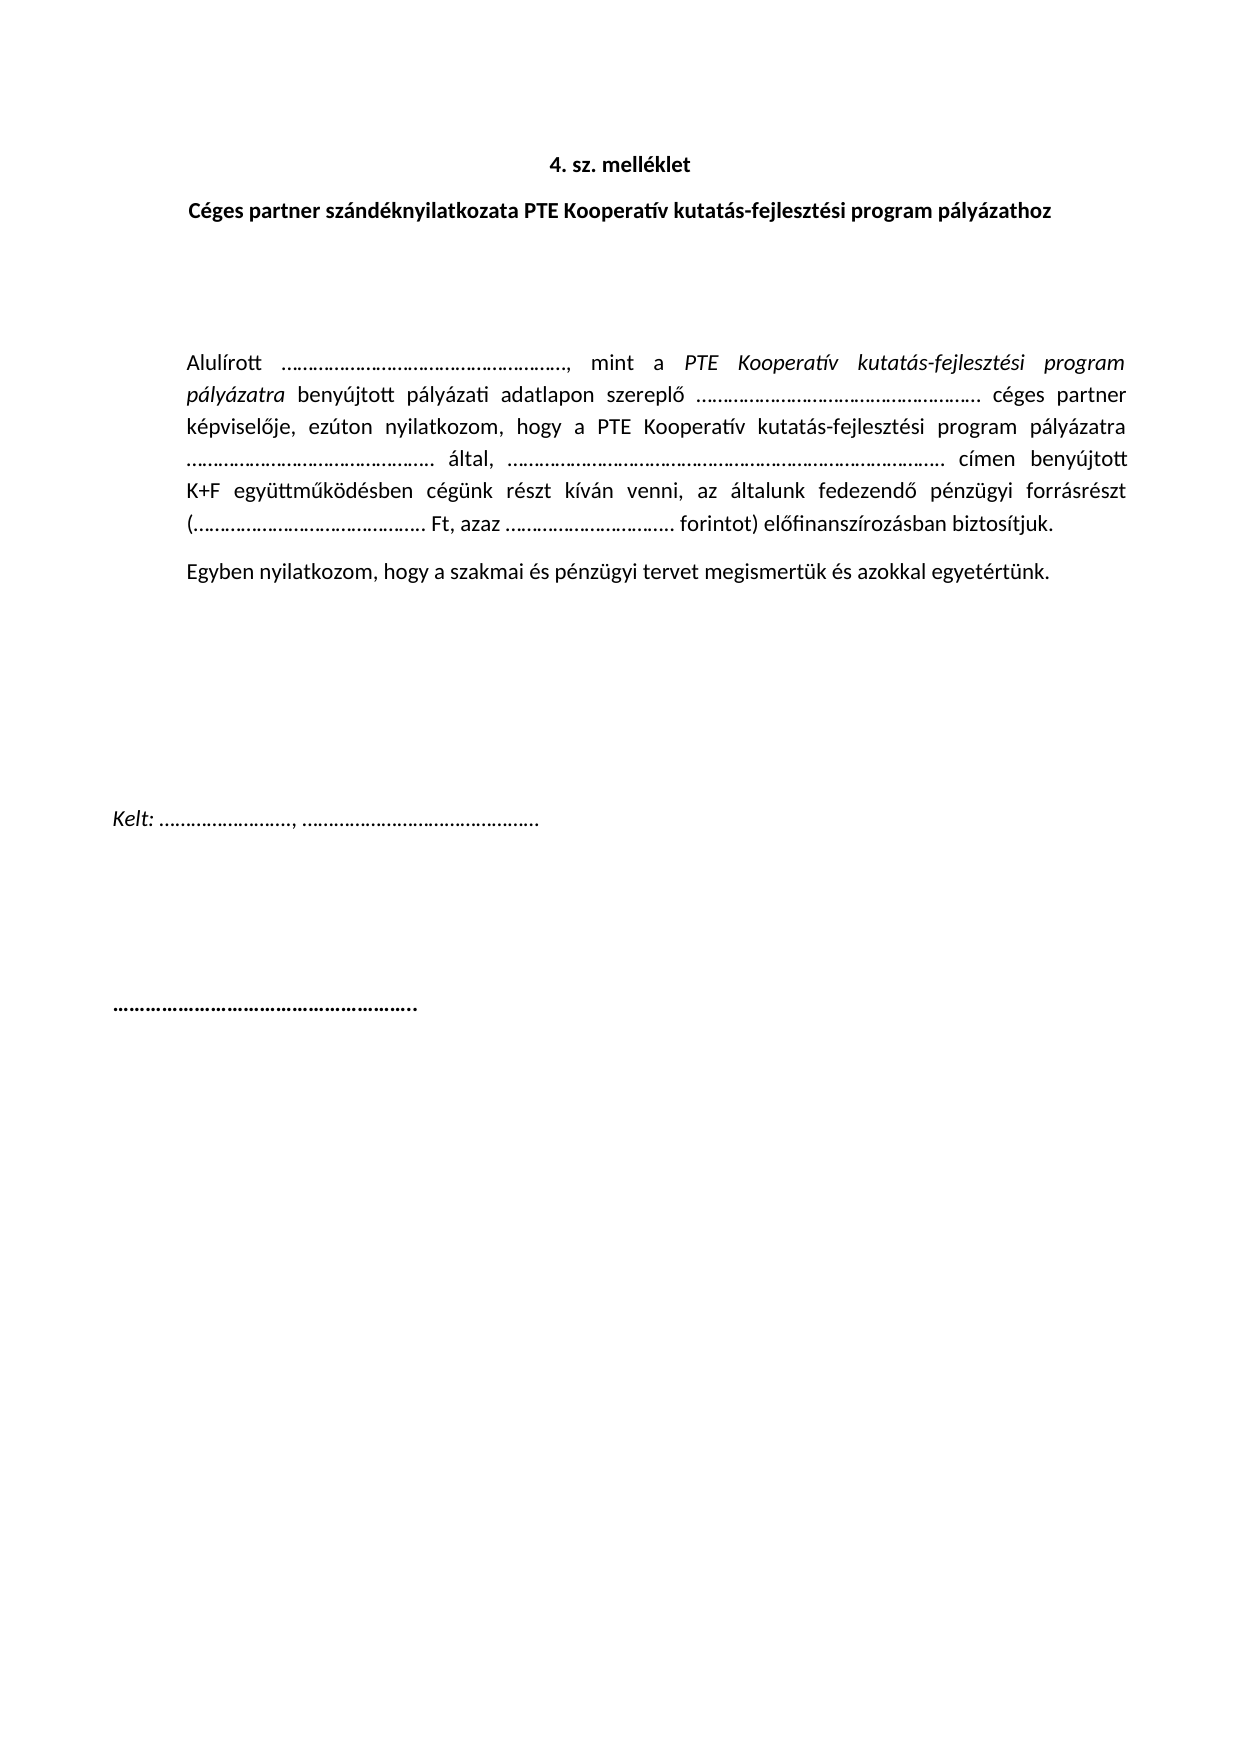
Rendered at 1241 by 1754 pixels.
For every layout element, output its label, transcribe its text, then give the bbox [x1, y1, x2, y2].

text Céges partner szándéknyilatkozata PTE Kooperatív kutatás-fejlesztési program pályázathoz [112, 196, 1128, 224]
text ……………………………………………….. [112, 989, 1128, 1017]
text Egyben nyilatkozom, hogy a szakmai és pénzügyi tervet megismertük és azokkal egyetértünk. [186, 557, 1128, 586]
text 4. sz. melléklet [112, 150, 1128, 178]
text Alulírott ………………………………………………, mint a PTE Kooperatív kutatás-fejlesztési program pályázatra benyújtott pályázati adatlapon szereplő ……………………………………………… céges partner képviselője, ezúton nyilatkozom, hogy a PTE Kooperatív kutatás-fejlesztési program pályázatra ……………………………………….. által, ……………………………………………………………………….. címen benyújtott K+F együttműködésben cégünk részt kíván venni, az általunk fedezendő pénzügyi forrásrészt (…………………………………….. Ft, azaz ………………………….. forintot) előfinanszírozásban biztosítjuk. [186, 348, 1128, 537]
text Kelt: ……………………., ……………………………………… [112, 804, 1128, 832]
